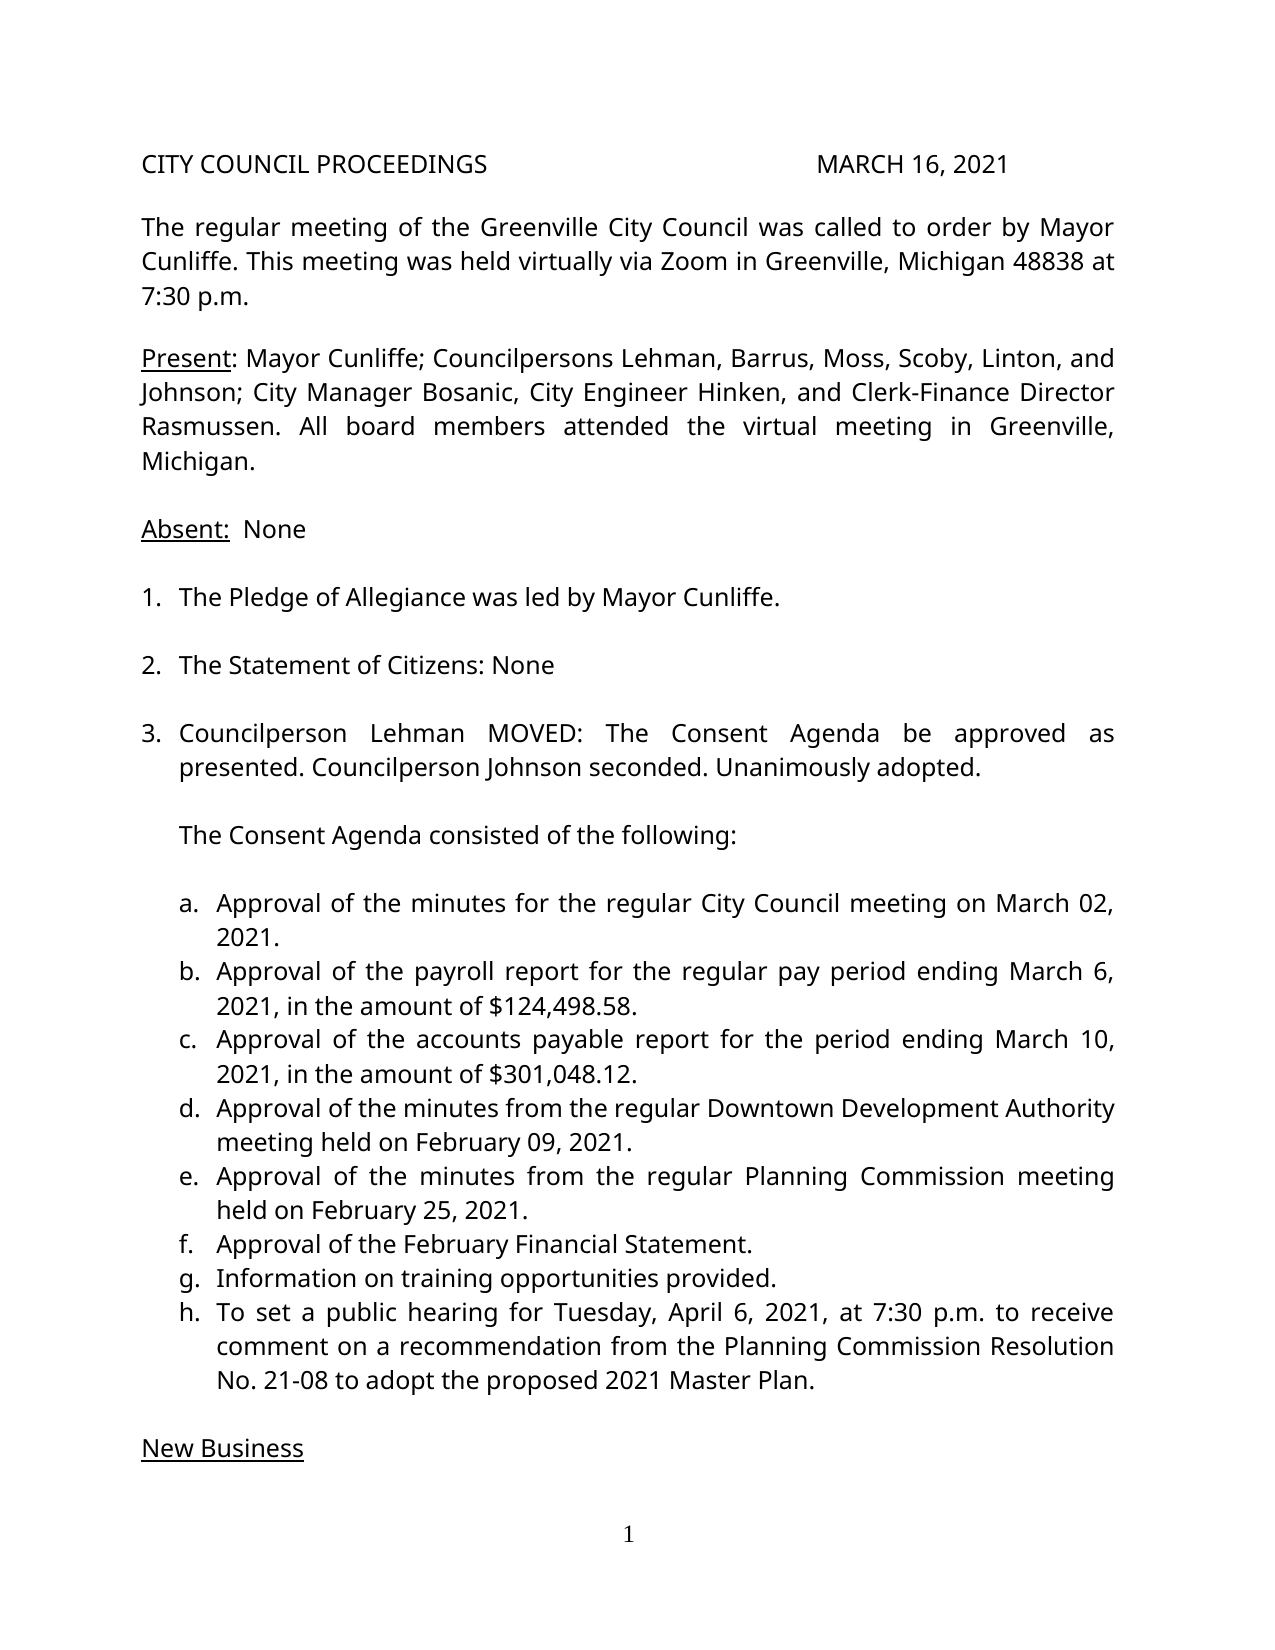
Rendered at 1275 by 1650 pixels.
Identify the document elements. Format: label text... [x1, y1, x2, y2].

list The Statement of Citizens: None [141, 647, 1116, 682]
text Present: Mayor Cunliffe; Councilpersons Lehman, Barrus, Moss, Scoby, Linton, and Johnson; City Manager Bosanic, City Engineer Hinken, and Clerk-Finance Director Rasmussen. All board members attended the virtual meeting in Greenville, Michigan. [141, 341, 1116, 477]
list To set a public hearing for Tuesday, April 6, 2021, at 7:30 p.m. to receive comment on a recommendation from the Planning Commission Resolution No. 21-08 to adopt the proposed 2021 Master Plan. [178, 1295, 1116, 1397]
list Information on training opportunities provided. [178, 1261, 1116, 1295]
list Approval of the minutes for the regular City Council meeting on March 02, 2021. [178, 886, 1116, 954]
list New Business [141, 1431, 1116, 1465]
list Councilperson Lehman MOVED: The Consent Agenda be approved as presented. Councilperson Johnson seconded. Unanimously adopted. [141, 716, 1116, 784]
text The Consent Agenda consisted of the following: [141, 818, 1116, 852]
list Approval of the minutes from the regular Planning Commission meeting held on February 25, 2021. [178, 1158, 1116, 1227]
list Approval of the accounts payable report for the period ending March 10, 2021, in the amount of $301,048.12. [178, 1022, 1116, 1090]
text Absent: None [141, 511, 1116, 545]
list Approval of the minutes from the regular Downtown Development Authority meeting held on February 09, 2021. [178, 1090, 1116, 1158]
list The Pledge of Allegiance was led by Mayor Cunliffe. [141, 579, 1116, 613]
list Approval of the February Financial Statement. [178, 1227, 1116, 1261]
list Approval of the payroll report for the regular pay period ending March 6, 2021, in the amount of $124,498.58. [178, 954, 1116, 1022]
text The regular meeting of the Greenville City Council was called to order by Mayor Cunliffe. This meeting was held virtually via Zoom in Greenville, Michigan 48838 at 7:30 p.m. [141, 210, 1116, 312]
